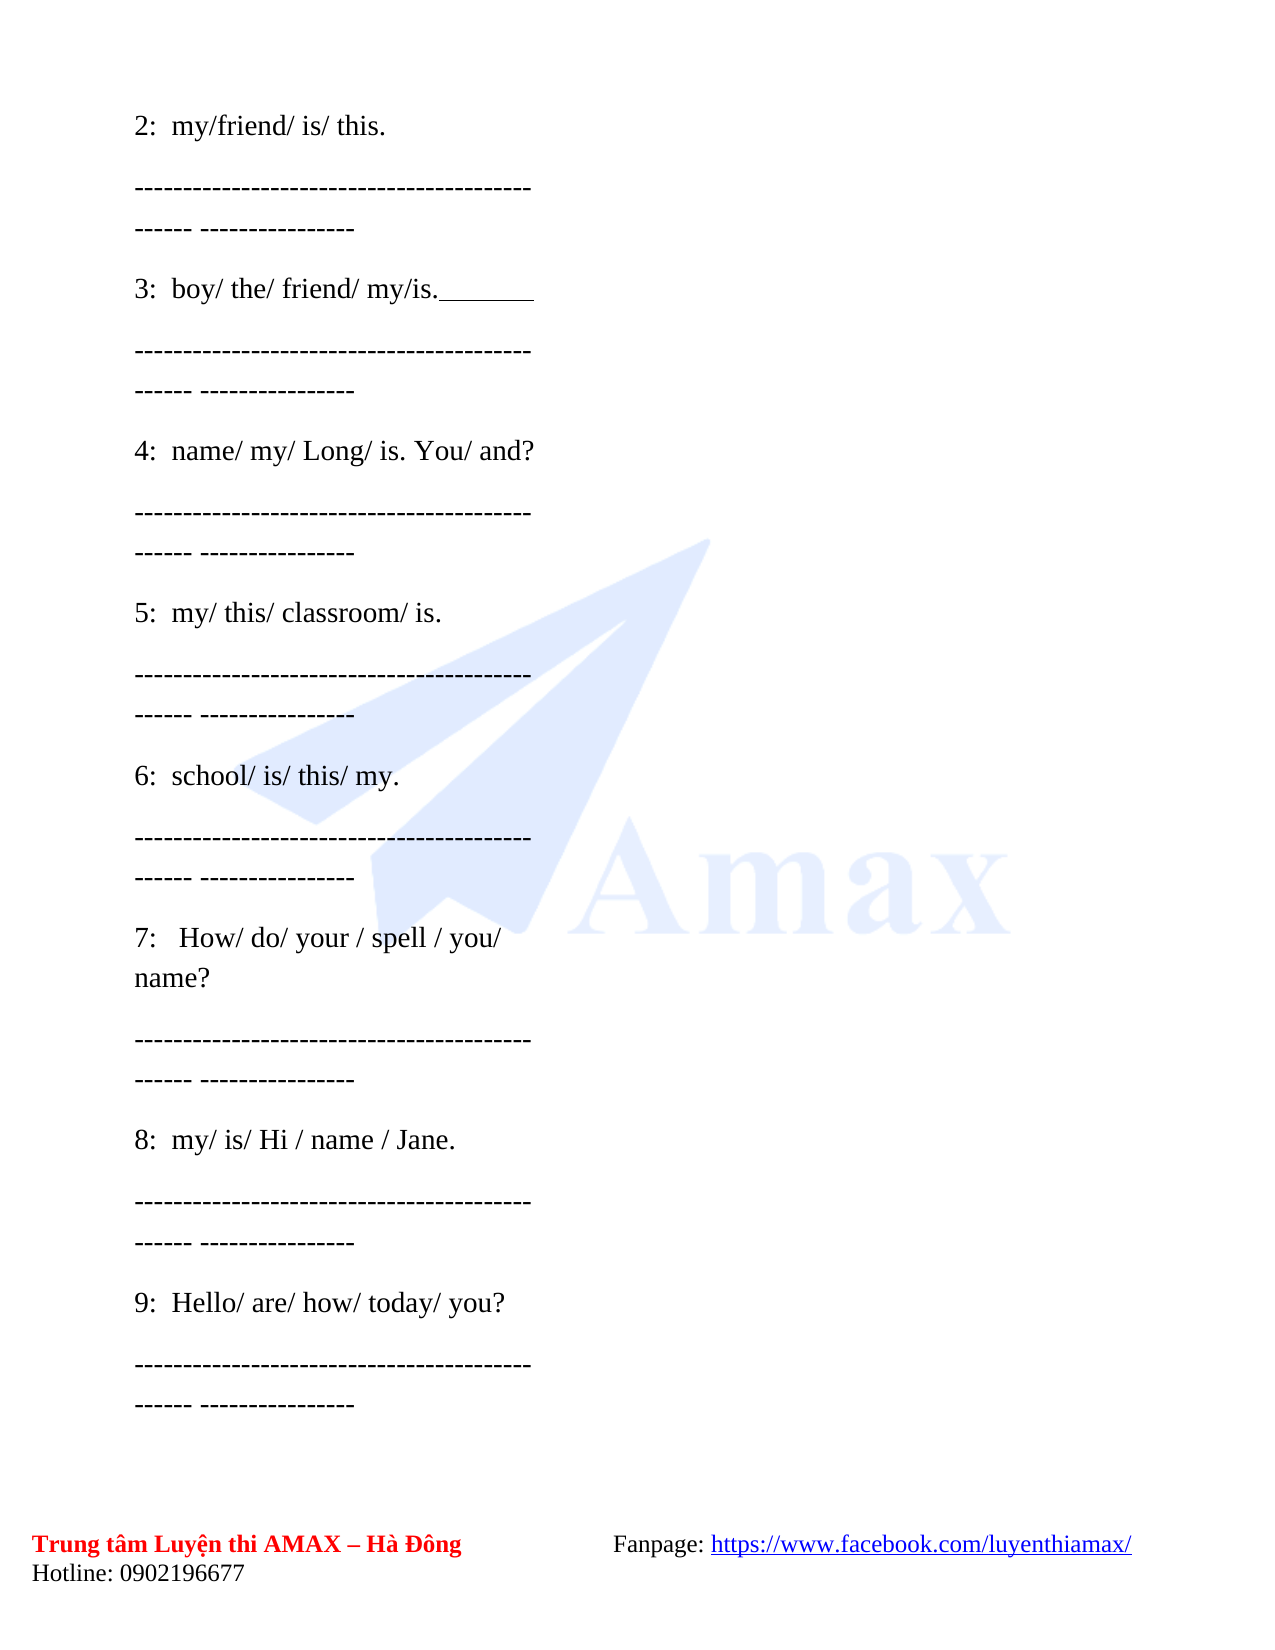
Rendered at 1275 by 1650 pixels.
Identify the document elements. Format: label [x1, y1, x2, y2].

table_cell [64, 920, 547, 1447]
table_header [64, 109, 547, 920]
